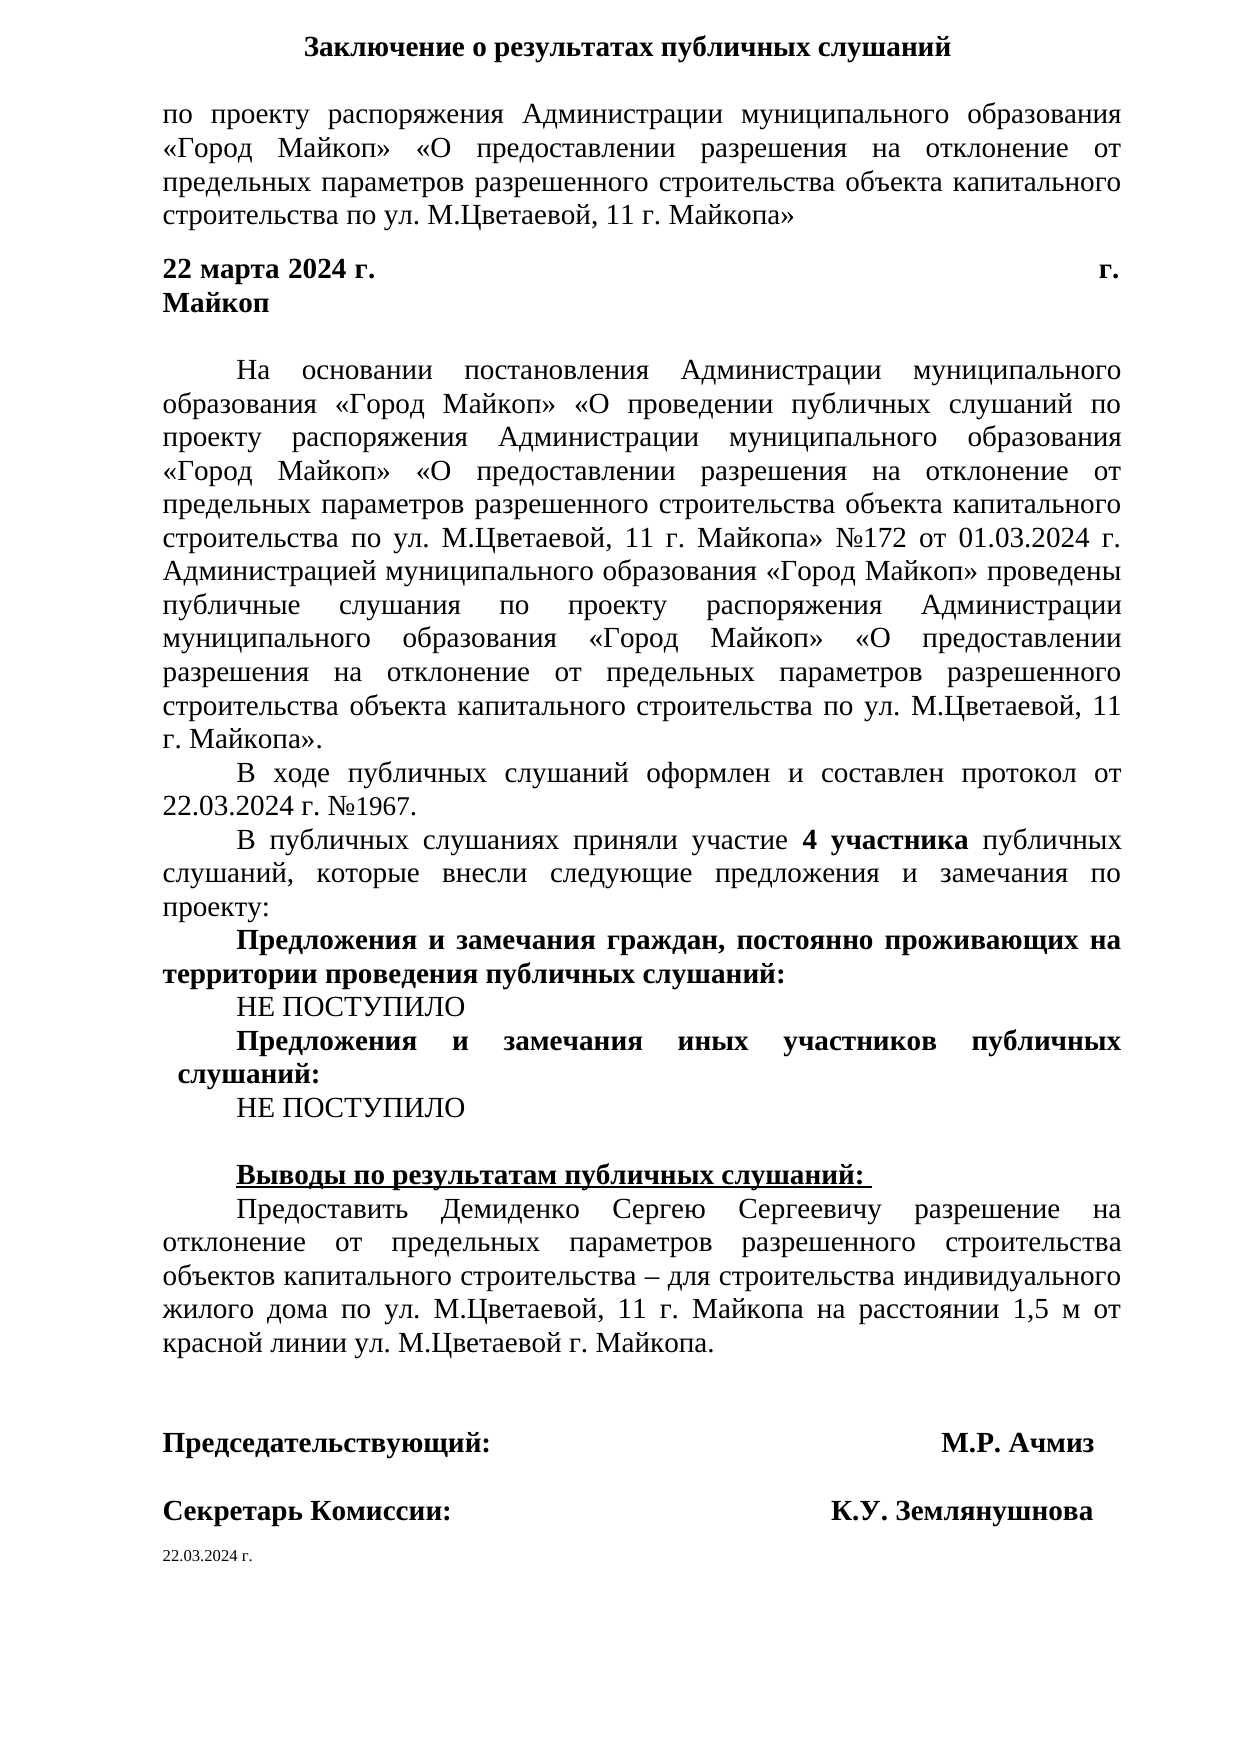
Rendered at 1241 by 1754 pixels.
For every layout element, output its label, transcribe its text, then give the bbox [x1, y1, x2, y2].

text Секретарь Комиссии: К.У. Землянушнова [162, 1493, 1122, 1526]
text Предоставить Демиденко Сергею Сергеевичу разрешение на отклонение от предельных параметров разрешенного строительства объектов капитального строительства – для строительства индивидуального жилого дома по ул. М.Цветаевой, 11 г. Майкопа на расстоянии 1,5 м от красной линии ул. М.Цветаевой г. Майкопа. [162, 1191, 1122, 1358]
text Предложения и замечания граждан, постоянно проживающих на территории проведения публичных слушаний: [162, 922, 1122, 989]
text НЕ ПОСТУПИЛО [177, 1090, 1122, 1124]
text В ходе публичных слушаний оформлен и составлен протокол от 22.03.2024 г. №1967. [162, 755, 1122, 822]
text по проекту распоряжения Администрации муниципального образования «Город Майкоп» «О предоставлении разрешения на отклонение от предельных параметров разрешенного строительства объекта капитального строительства по ул. М.Цветаевой, 11 г. Майкопа» [162, 97, 1122, 231]
text На основании постановления Администрации муниципального образования «Город Майкоп» «О проведении публичных слушаний по проекту распоряжения Администрации муниципального образования «Город Майкоп» «О предоставлении разрешения на отклонение от предельных параметров разрешенного строительства объекта капитального строительства по ул. М.Цветаевой, 11 г. Майкопа» №172 от 01.03.2024 г. Администрацией муниципального образования «Город Майкоп» проведены публичные слушания по проекту распоряжения Администрации муниципального образования «Город Майкоп» «О предоставлении разрешения на отклонение от предельных параметров разрешенного строительства объекта капитального строительства по ул. М.Цветаевой, 11 г. Майкопа». [162, 352, 1122, 755]
text Предложения и замечания иных участников публичных слушаний: [177, 1023, 1122, 1090]
text Выводы по результатам публичных слушаний: [162, 1157, 1122, 1191]
text В публичных слушаниях приняли участие 4 участника публичных слушаний, которые внесли следующие предложения и замечания по проекту: [162, 822, 1122, 922]
text 22 марта 2024 г. г. Майкоп [162, 252, 1122, 319]
text Председательствующий: М.Р. Ачмиз [162, 1426, 1122, 1459]
text 22.03.2024 г. [162, 1545, 1093, 1564]
text Заключение о результатах публичных слушаний [162, 29, 1093, 63]
text НЕ ПОСТУПИЛО [177, 989, 1122, 1023]
